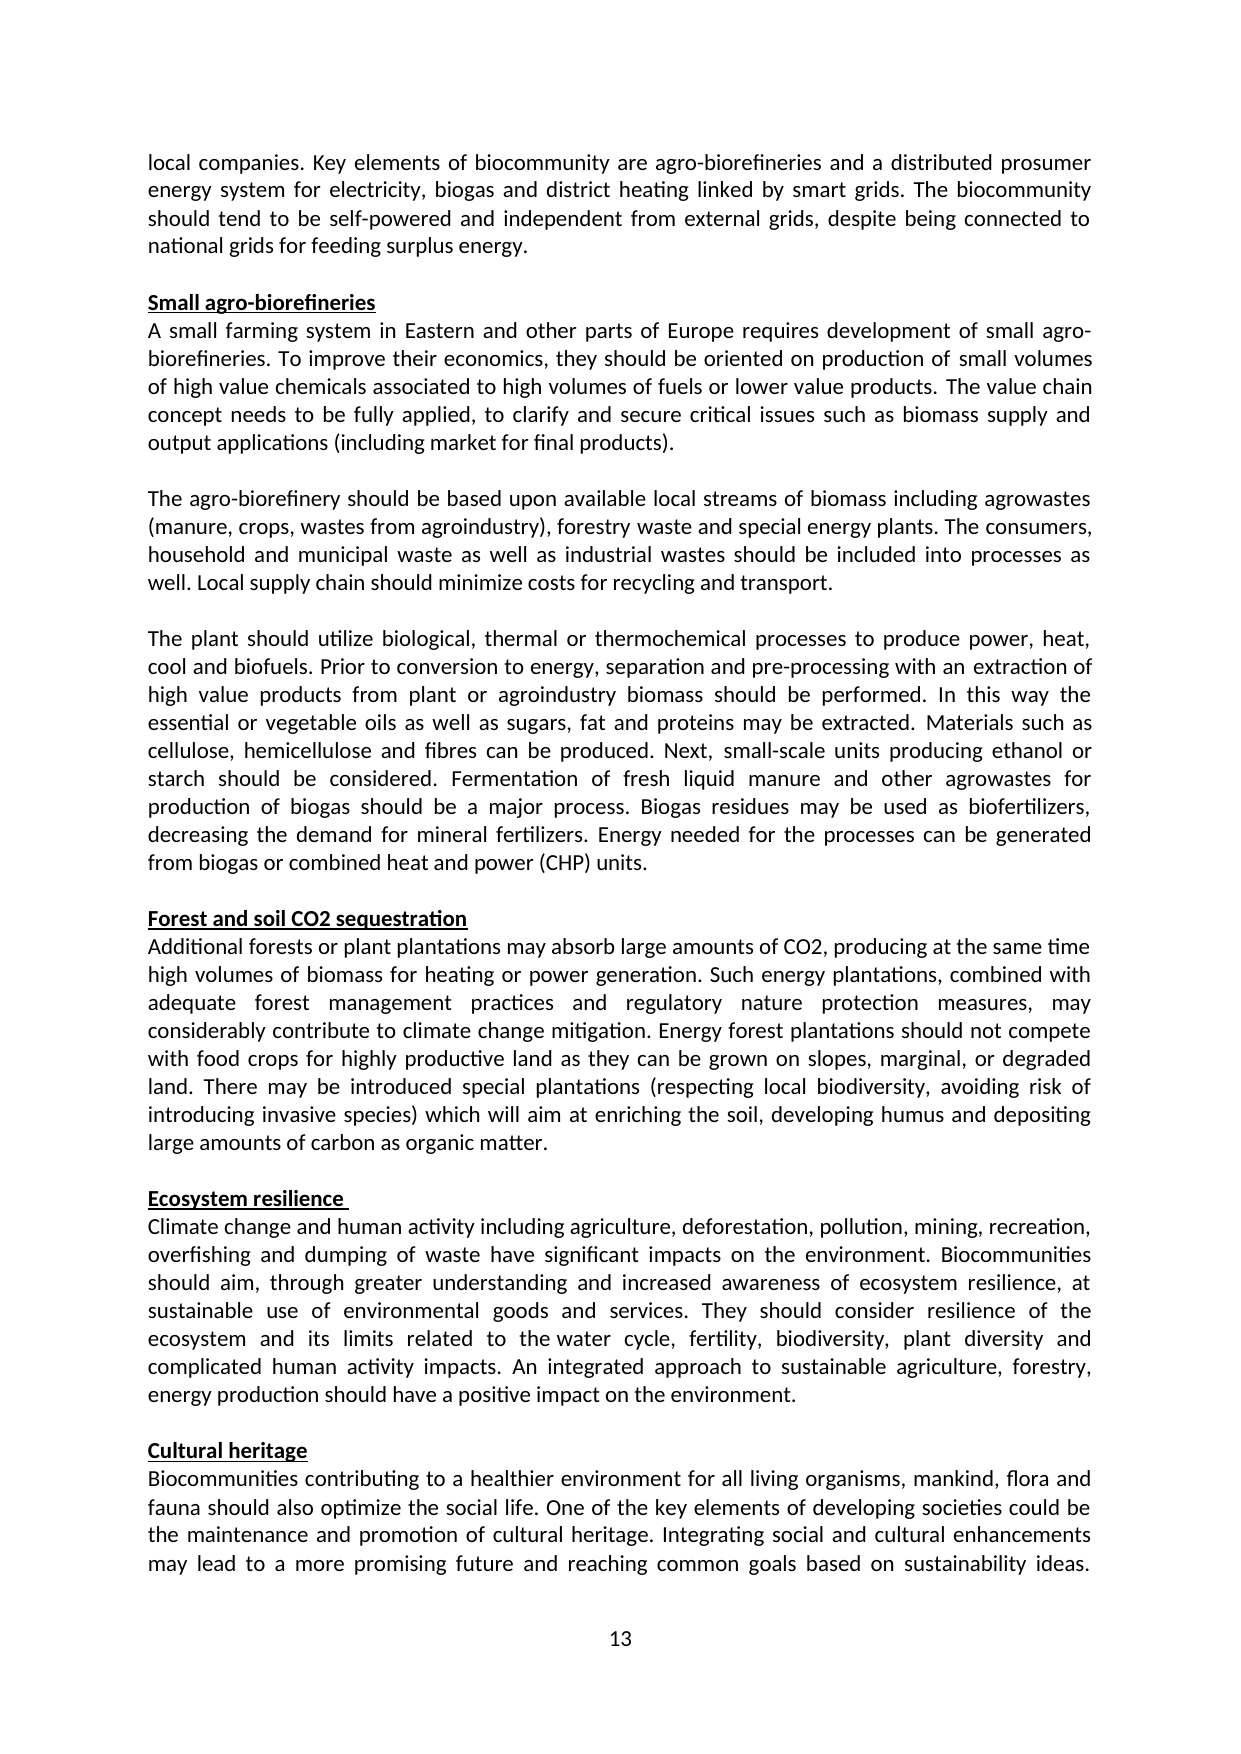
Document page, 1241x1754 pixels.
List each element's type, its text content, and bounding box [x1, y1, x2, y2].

text A small farming system in Eastern and other parts of Europe requires development of small agro-biorefineries. To improve their economics, they should be oriented on production of small volumes of high value chemicals associated to high volumes of fuels or lower value products. The value chain concept needs to be fully applied, to clarify and secure critical issues such as biomass supply and output applications (including market for final products). [148, 316, 1093, 456]
text Climate change and human activity including agriculture, deforestation, pollution, mining, recreation, overfishing and dumping of waste have significant impacts on the environment. Biocommunities should aim, through greater understanding and increased awareness of ecosystem resilience, at sustainable use of environmental goods and services. They should consider resilience of the ecosystem and its limits related to the water cycle, fertility, biodiversity, plant diversity and complicated human activity impacts. An integrated approach to sustainable agriculture, forestry, energy production should have a positive impact on the environment. [148, 1212, 1093, 1408]
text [148, 1464, 1093, 1577]
text The agro-biorefinery should be based upon available local streams of biomass including agrowastes (manure, crops, wastes from agroindustry), forestry waste and special energy plants. The consumers, household and municipal waste as well as industrial wastes should be included into processes as well. Local supply chain should minimize costs for recycling and transport. [148, 484, 1093, 596]
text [148, 148, 1093, 260]
text The plant should utilize biological, thermal or thermochemical processes to produce power, heat, cool and biofuels. Prior to conversion to energy, separation and pre-processing with an extraction of high value products from plant or agroindustry biomass should be performed. In this way the essential or vegetable oils as well as sugars, fat and proteins may be extracted. Materials such as cellulose, hemicellulose and fibres can be produced. Next, small-scale units producing ethanol or starch should be considered. Fermentation of fresh liquid manure and other agrowastes for production of biogas should be a major process. Biogas residues may be used as biofertilizers, decreasing the demand for mineral fertilizers. Energy needed for the processes can be generated from biogas or combined heat and power (CHP) units. [148, 624, 1093, 876]
text Forest and soil CO2 sequestration [148, 904, 1093, 932]
text Additional forests or plant plantations may absorb large amounts of CO2, producing at the same time high volumes of biomass for heating or power generation. Such energy plantations, combined with adequate forest management practices and regulatory nature protection measures, may considerably contribute to climate change mitigation. Energy forest plantations should not compete with food crops for highly productive land as they can be grown on slopes, marginal, or degraded land. There may be introduced special plantations (respecting local biodiversity, avoiding risk of introducing invasive species) which will aim at enriching the soil, developing humus and depositing large amounts of carbon as organic matter. [148, 932, 1093, 1156]
text Cultural heritage [148, 1437, 1093, 1464]
text Ecosystem resilience [148, 1184, 1093, 1212]
text Small agro-biorefineries [148, 288, 1093, 316]
